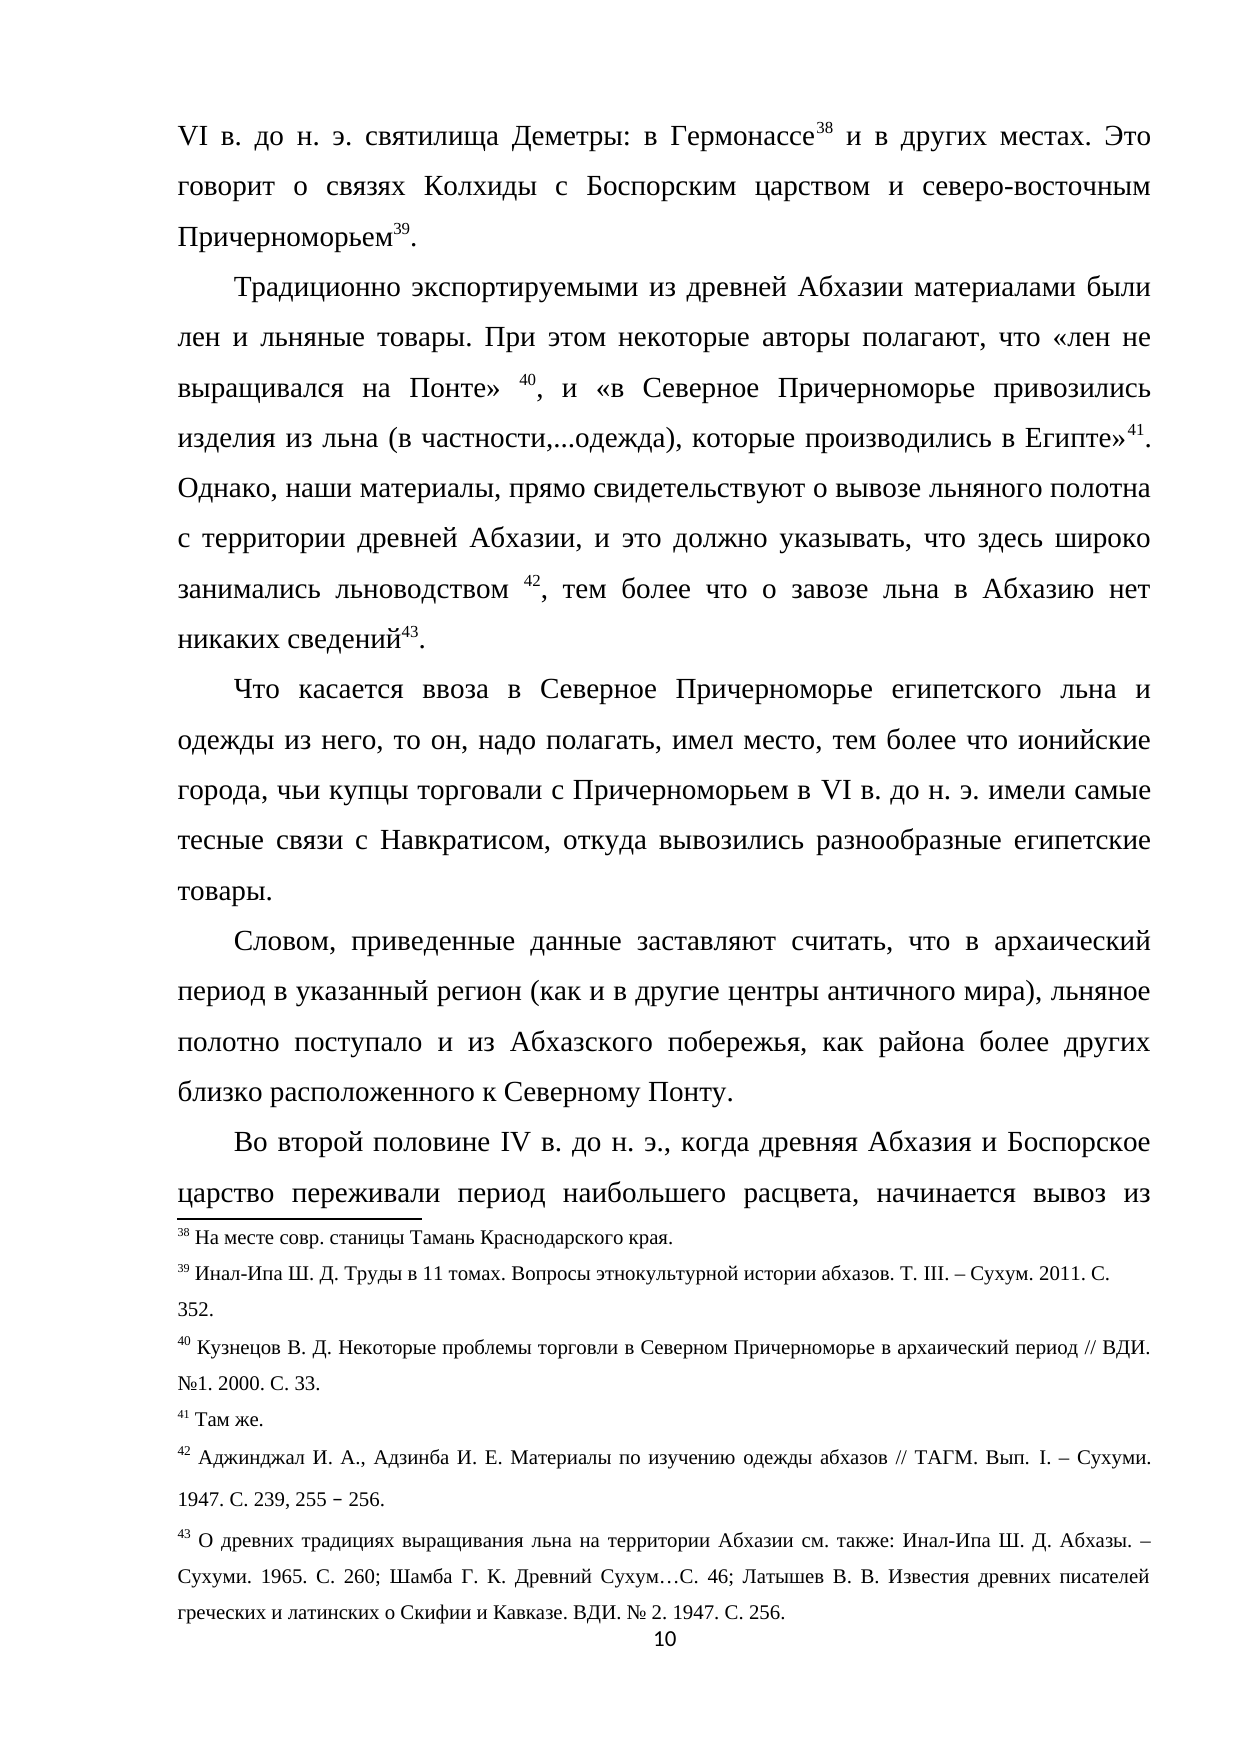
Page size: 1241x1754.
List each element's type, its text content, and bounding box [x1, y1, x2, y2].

text Словом, приведенные данные заставляют считать, что в архаический период в указанный регион (как и в другие центры античного мира), льняное полотно поступало и из Абхазского побережья, как района более других близко расположенного к Северному Понту. [177, 923, 1152, 1108]
text В раннеантичную эпоху в древней Колхиде (Абхазии), как известно из специальной литературы, обращались серебряные монеты «колхидки», найденные и в Крыму – в Нимфее в археологическом слое второй половины VI в. до н. э. святилища Деметры: в Гермонассе и в других местах. Это говорит о связях Колхиды с Боспорским царством и северо-восточным Причерноморьем. [177, 118, 1152, 252]
text Что касается ввоза в Северное Причерноморье египетского льна и одежды из него, то он, надо полагать, имел место, тем более что ионийские города, чьи купцы торговали с Причерноморьем в VI в. до н. э. имели самые тесные связи с Навкратисом, откуда вывозились разнообразные египетские товары. [177, 672, 1152, 906]
text Традиционно экспортируемыми из древней Абхазии материалами были лен и льняные товары. При этом некоторые авторы полагают, что «лен не выращивался на Понте» , и «в Северное Причерноморье привозились изделия из льна (в частности,...одежда), которые производились в Египте». Однако, наши материалы, прямо свидетельствуют о вывозе льняного полотна с территории древней Абхазии, и это должно указывать, что здесь широко занимались льноводством , тем более что о завозе льна в Абхазию нет никаких сведений. [177, 269, 1152, 655]
text Во второй половине IV в. до н. э., когда древняя Абхазия и Боспорское царство переживали период наибольшего расцвета, начинается вывоз из древней Абхазии (Колхиды) в Северное Причерноморье товаров в остродонных амфорах. При этом колхидский импорт был выявлен только на Боспоре и входящих в орбиту его экономического влияния территориях; западнее Керченского полуострова он не зафиксирован . Увеличение в это время экспорта товаров в Северное Причерноморье из Колхиды (а также из Синопы, Родоса, Херсонеса, Коса), скорее всего было связано с резким сокращением торговых связей Боспора с традиционными греческими средиземноморскими центрами. Факт наивысшего подъема торговли в древней Колхиде в IV в. до н. э. отражается на находках в Абхазии монет происходящих, в частности, из Северного Причерноморья. Причем, именно греческие города Крыма (наряду с Синопой) являлись в указанное время главными торговыми партнерами древних абхазов. [177, 1124, 1152, 1208]
